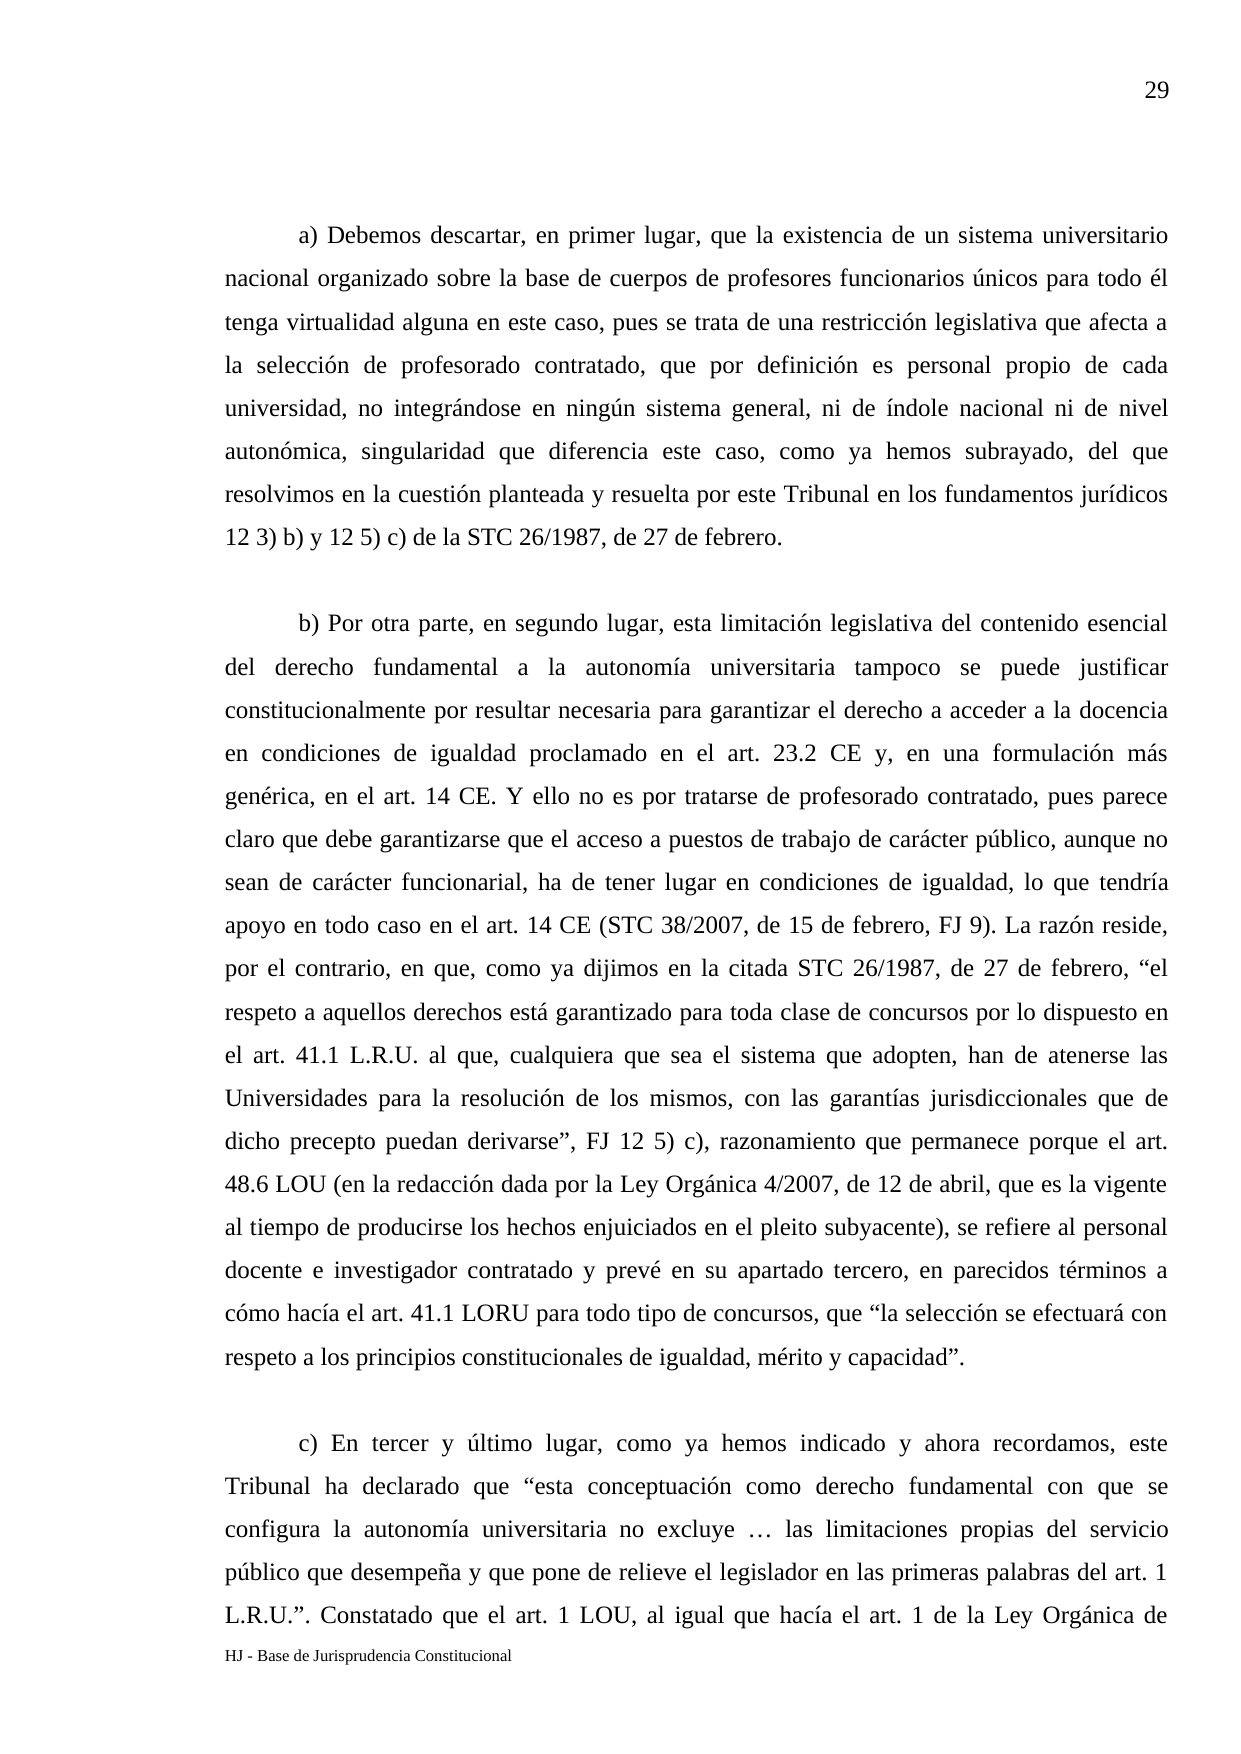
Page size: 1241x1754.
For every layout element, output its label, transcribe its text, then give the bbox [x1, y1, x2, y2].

text a) Debemos descartar, en primer lugar, que la existencia de un sistema universitario nacional organizado sobre la base de cuerpos de profesores funcionarios únicos para todo él tenga virtualidad alguna en este caso, pues se trata de una restricción legislativa que afecta a la selección de profesorado contratado, que por definición es personal propio de cada universidad, no integrándose en ningún sistema general, ni de índole nacional ni de nivel autonómica, singularidad que diferencia este caso, como ya hemos subrayado, del que resolvimos en la cuestión planteada y resuelta por este Tribunal en los fundamentos jurídicos 12 3) b) y 12 5) c) de la STC 26/1987, de 27 de febrero. [224, 220, 1169, 551]
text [224, 1428, 1169, 1629]
text b) Por otra parte, en segundo lugar, esta limitación legislativa del contenido esencial del derecho fundamental a la autonomía universitaria tampoco se puede justificar constitucionalmente por resultar necesaria para garantizar el derecho a acceder a la docencia en condiciones de igualdad proclamado en el art. 23.2 CE y, en una formulación más genérica, en el art. 14 CE. Y ello no es por tratarse de profesorado contratado, pues parece claro que debe garantizarse que el acceso a puestos de trabajo de carácter público, aunque no sean de carácter funcionarial, ha de tener lugar en condiciones de igualdad, lo que tendría apoyo en todo caso en el art. 14 CE (STC 38/2007, de 15 de febrero, FJ 9). La razón reside, por el contrario, en que, como ya dijimos en la citada STC 26/1987, de 27 de febrero, “el respeto a aquellos derechos está garantizado para toda clase de concursos por lo dispuesto en el art. 41.1 L.R.U. al que, cualquiera que sea el sistema que adopten, han de atenerse las Universidades para la resolución de los mismos, con las garantías jurisdiccionales que de dicho precepto puedan derivarse”, FJ 12 5) c), razonamiento que permanece porque el art. 48.6 LOU (en la redacción dada por la Ley Orgánica 4/2007, de 12 de abril, que es la vigente al tiempo de producirse los hechos enjuiciados en el pleito subyacente), se refiere al personal docente e investigador contratado y prevé en su apartado tercero, en parecidos términos a cómo hacía el art. 41.1 LORU para todo tipo de concursos, que “la selección se efectuará con respeto a los principios constitucionales de igualdad, mérito y capacidad”. [224, 608, 1169, 1370]
